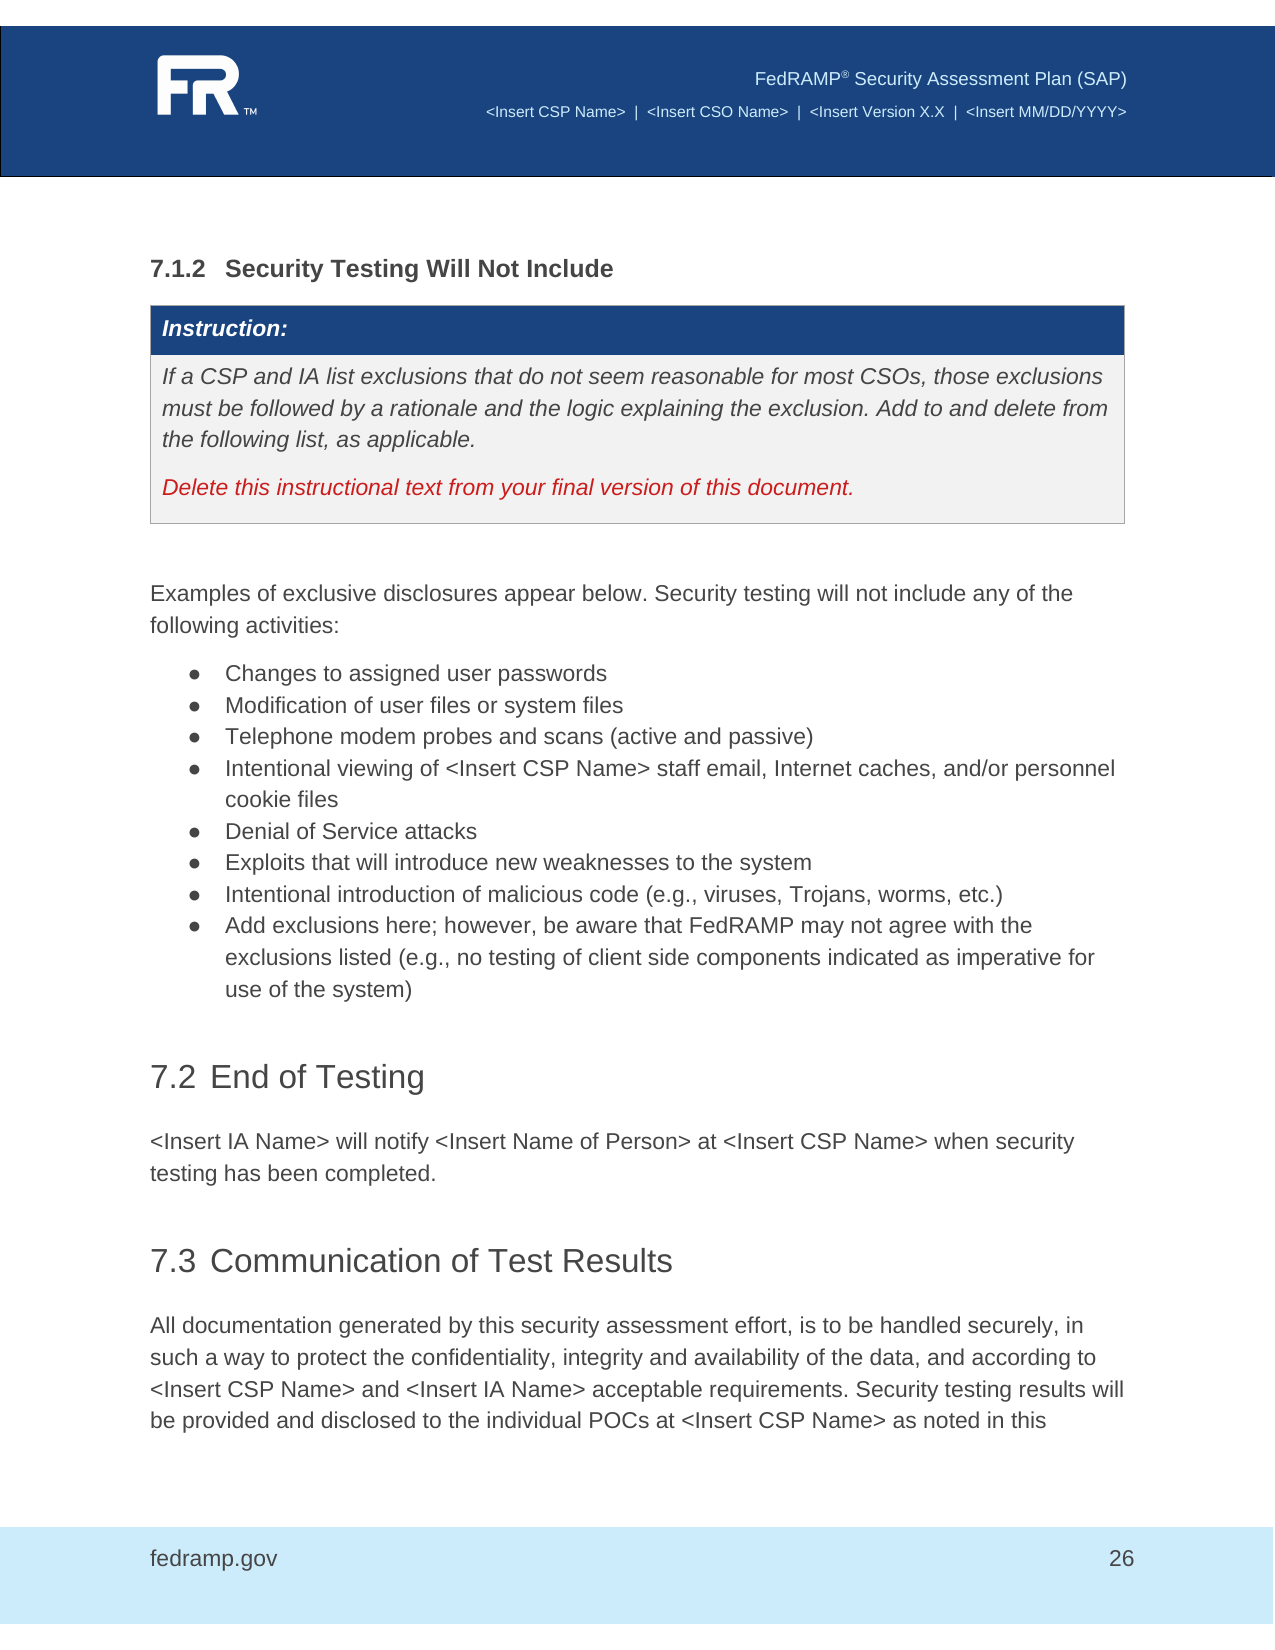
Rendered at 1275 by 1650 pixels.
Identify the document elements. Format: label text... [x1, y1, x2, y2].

list Exploits that will introduce new weaknesses to the system [187, 849, 1125, 876]
subtitle Communication of Test Results [150, 1241, 1125, 1280]
list Telephone modem probes and scans (active and passive) [187, 723, 1125, 749]
list Add exclusions here; however, be aware that FedRAMP may not agree with the exclusions listed (e.g., no testing of client side components indicated as imperative for use of the system) [187, 912, 1125, 1002]
table_cell If a CSP and IA list exclusions that do not seem reasonable for most CSOs, those exclusions must be followed by a rationale and the logic explaining the exclusion. Add to and delete from the following list, as applicable. Delete this instructional text from your final version of this document. [151, 355, 1124, 523]
list Denial of Service attacks [187, 818, 1125, 844]
picture [157, 55, 257, 115]
subtitle End of Testing [150, 1057, 1125, 1096]
list Changes to assigned user passwords [187, 660, 1125, 686]
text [150, 1312, 1125, 1433]
list Modification of user files or system files [187, 692, 1125, 718]
text Examples of exclusive disclosures appear below. Security testing will not include any of the following activities: [150, 580, 1125, 638]
text <Insert IA Name> will notify <Insert Name of Person> at <Insert CSP Name> when security testing has been completed. [150, 1128, 1125, 1186]
table_header Instruction: [151, 306, 1124, 355]
list Intentional viewing of <Insert CSP Name> staff email, Internet caches, and/or personnel cookie files [187, 755, 1125, 813]
subtitle Security Testing Will Not Include [150, 254, 1125, 283]
list Intentional introduction of malicious code (e.g., viruses, Trojans, worms, etc.) [187, 881, 1125, 907]
